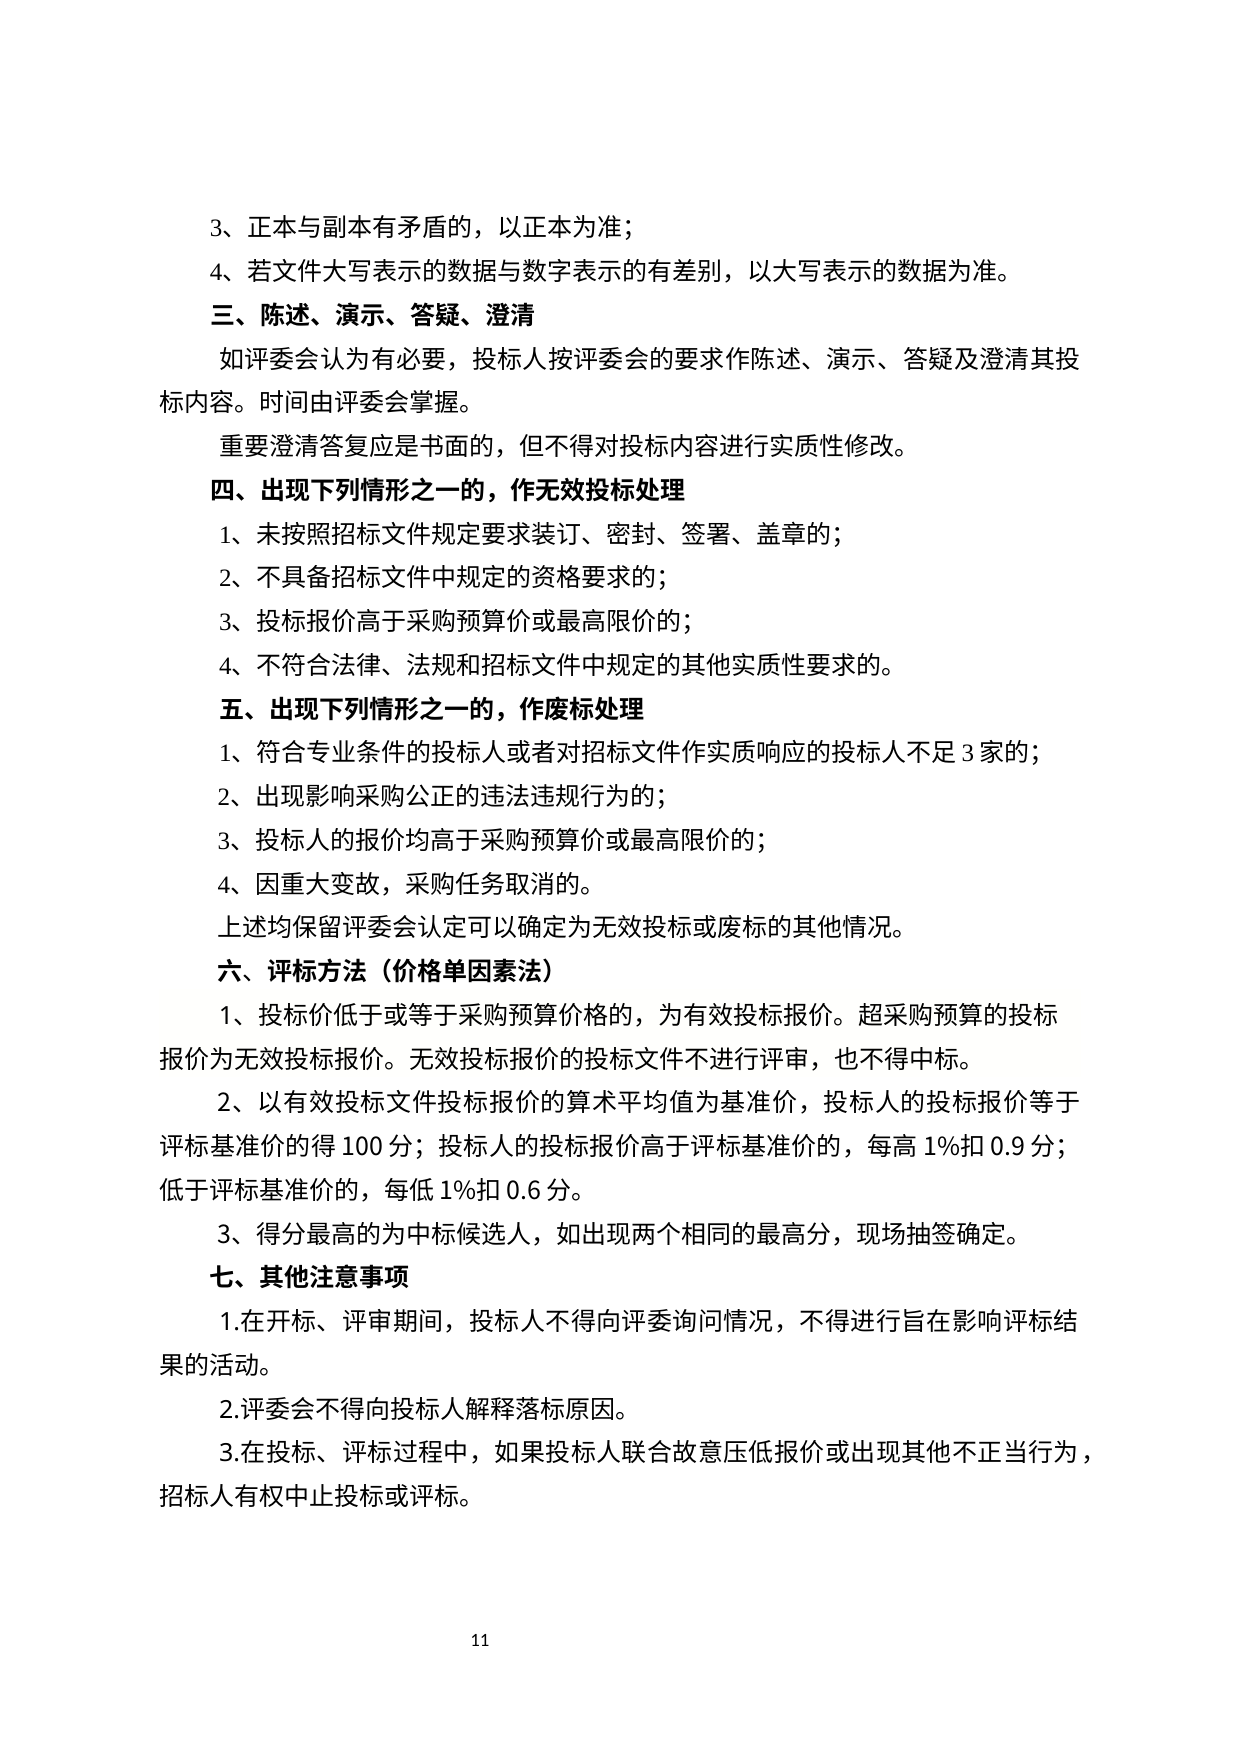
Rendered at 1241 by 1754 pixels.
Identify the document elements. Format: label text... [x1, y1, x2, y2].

text 4、因重大变故，采购任务取消的。 [159, 858, 1081, 902]
text 1、符合专业条件的投标人或者对招标文件作实质响应的投标人不足3家的； [159, 727, 1081, 771]
text 如评委会认为有必要，投标人按评委会的要求作陈述、演示、答疑及澄清其投标内容。时间由评委会掌握。 [159, 333, 1081, 421]
text 1.在开标、评审期间，投标人不得向评委询问情况，不得进行旨在影响评标结果的活动。 [159, 1296, 1081, 1383]
text 3、投标人的报价均高于采购预算价或最高限价的； [159, 814, 1081, 858]
text 2、不具备招标文件中规定的资格要求的； [159, 552, 1081, 596]
text 3.在投标、评标过程中，如果投标人联合故意压低报价或出现其他不正当行为，招标人有权中止投标或评标。 [159, 1427, 1081, 1514]
text 1、投标价低于或等于采购预算价格的，为有效投标报价。超采购预算的投标报价为无效投标报价。无效投标报价的投标文件不进行评审，也不得中标。 [159, 989, 1081, 1077]
text 3、投标报价高于采购预算价或最高限价的； [159, 596, 1081, 639]
text 4、若文件大写表示的数据与数字表示的有差别，以大写表示的数据为准。 [159, 246, 1081, 289]
text 2、出现影响采购公正的违法违规行为的； [159, 771, 1081, 814]
text 4、不符合法律、法规和招标文件中规定的其他实质性要求的。 [159, 639, 1081, 683]
text 2、以有效投标文件投标报价的算术平均值为基准价，投标人的投标报价等于评标基准价的得100分；投标人的投标报价高于评标基准价的，每高1%扣0.9分；低于评标基准价的，每低1%扣0.6分。 [159, 1077, 1081, 1208]
text 重要澄清答复应是书面的，但不得对投标内容进行实质性修改。 [159, 421, 1081, 464]
text 2.评委会不得向投标人解释落标原因。 [159, 1383, 1081, 1427]
text 六、评标方法（价格单因素法） [159, 946, 1081, 989]
text 五、出现下列情形之一的，作废标处理 [159, 683, 1081, 727]
text 七、其他注意事项 [159, 1252, 1081, 1296]
text 上述均保留评委会认定可以确定为无效投标或废标的其他情况。 [159, 902, 1081, 946]
text 三、陈述、演示、答疑、澄清 [159, 289, 1081, 333]
text 1、未按照招标文件规定要求装订、密封、签署、盖章的； [159, 508, 1081, 552]
text 3、得分最高的为中标候选人，如出现两个相同的最高分，现场抽签确定。 [159, 1208, 1081, 1252]
text 3、正本与副本有矛盾的，以正本为准； [159, 202, 1081, 246]
text 四、出现下列情形之一的，作无效投标处理 [159, 464, 1081, 508]
